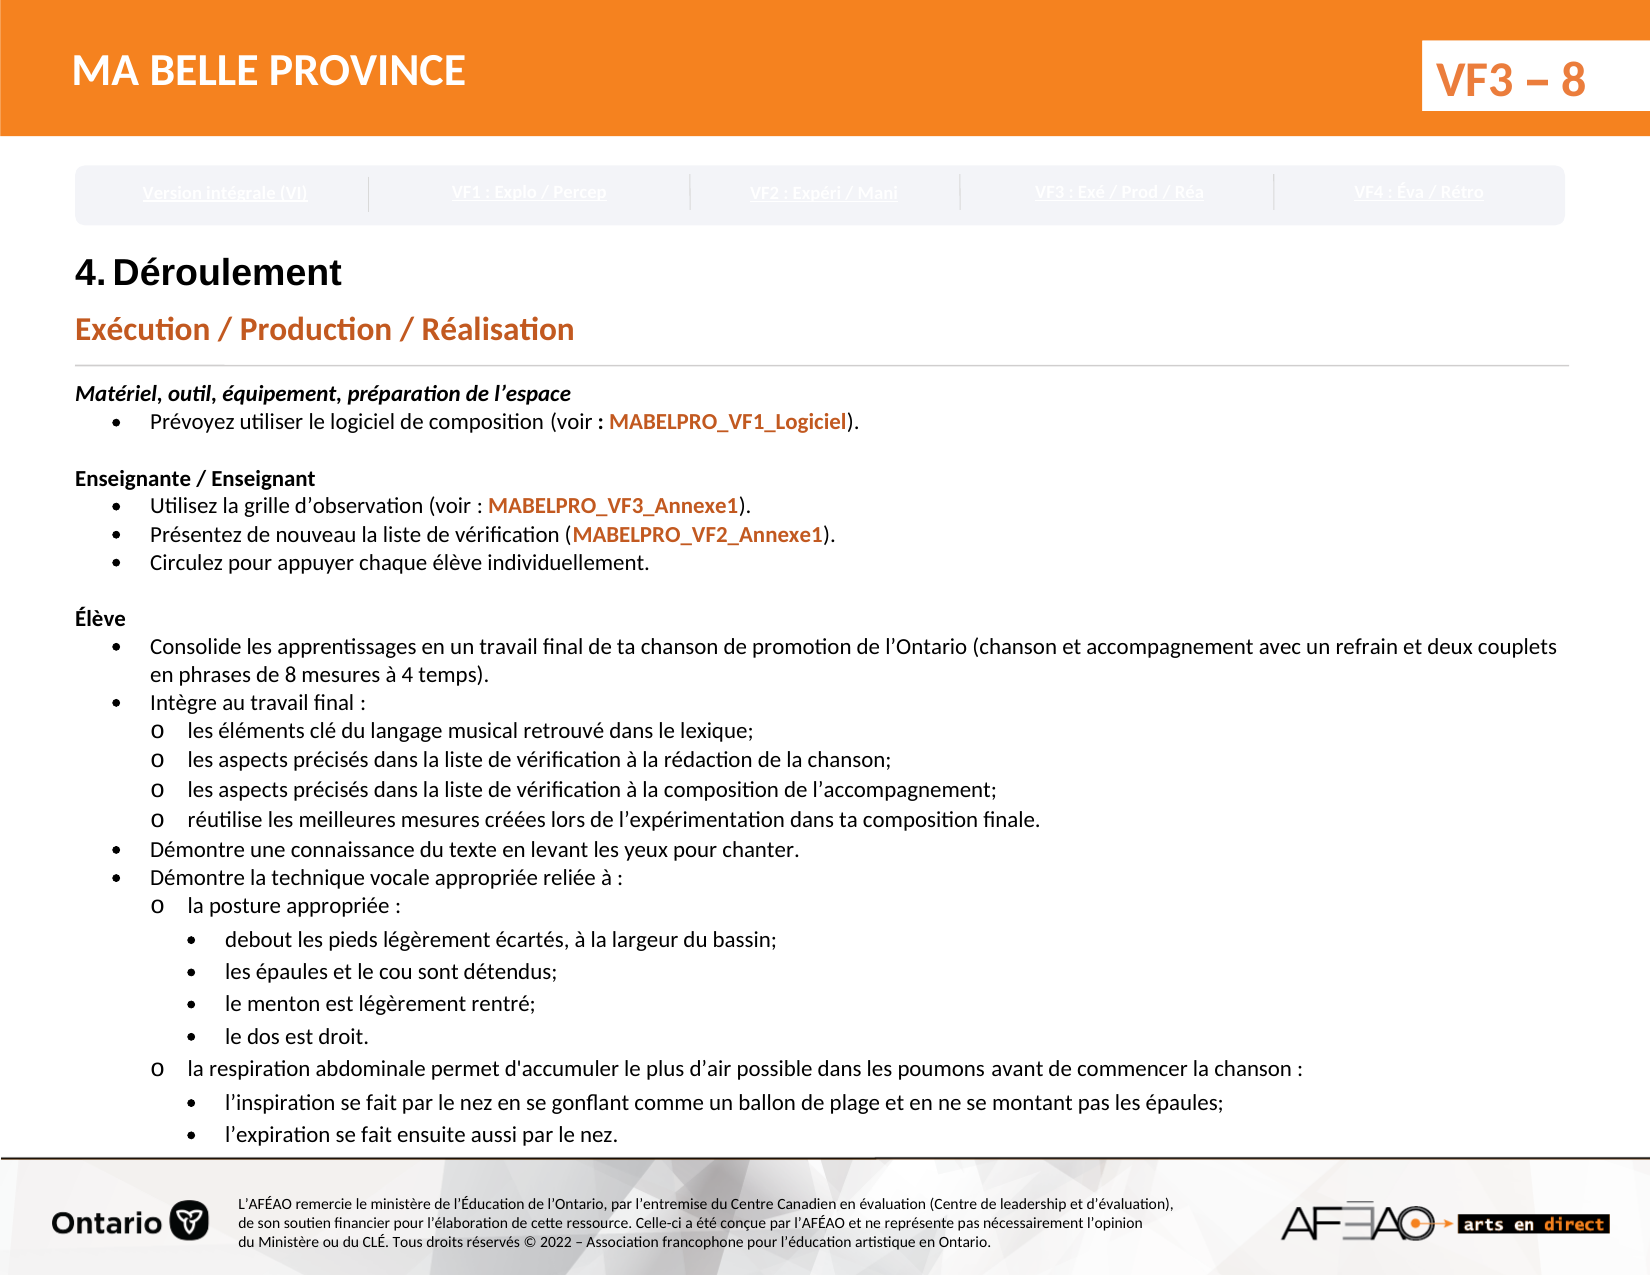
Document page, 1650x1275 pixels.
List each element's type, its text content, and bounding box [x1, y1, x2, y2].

text Exécution / Production / Réalisation [75, 308, 1575, 349]
list Consolide les apprentissages en un travail final de ta chanson de promotion de l’Ontario (chanson et accompagnement avec un refrain et deux couplets en phrases de 8 mesures à 4 temps). [112, 632, 1575, 688]
list la respiration abdominale permet d'accumuler le plus d’air possible dans les poumons avant de commencer la chanson : [150, 1054, 1575, 1084]
list Utilisez la grille d’observation (voir : MABELPRO_VF3_Annexe1). [112, 492, 1575, 520]
list la posture appropriée : [150, 891, 1575, 921]
list Circulez pour appuyer chaque élève individuellement. [112, 548, 1575, 576]
list les épaules et le cou sont détendus; [187, 957, 1575, 985]
list le dos est droit. [187, 1022, 1575, 1050]
list Intègre au travail final : [112, 688, 1575, 716]
picture [0, 0, 1650, 1275]
list Démontre une connaissance du texte en levant les yeux pour chanter. [112, 835, 1575, 863]
list le menton est légèrement rentré; [187, 989, 1575, 1018]
list l’inspiration se fait par le nez en se gonflant comme un ballon de plage et en ne se montant pas les épaules; [187, 1088, 1575, 1116]
text Matériel, outil, équipement, préparation de l’espace [75, 379, 1575, 408]
list l’expiration se fait ensuite aussi par le nez. [187, 1120, 1575, 1148]
list Enseignante / Enseignant [75, 464, 1575, 492]
list Démontre la technique vocale appropriée reliée à : [112, 863, 1575, 891]
list Présentez de nouveau la liste de vérification (MABELPRO_VF2_Annexe1). [112, 520, 1575, 548]
list debout les pieds légèrement écartés, à la largeur du bassin; [187, 925, 1575, 953]
list réutilise les meilleures mesures créées lors de l’expérimentation dans ta composition finale. [150, 805, 1575, 835]
text Élève [75, 604, 1575, 632]
list Prévoyez utiliser le logiciel de composition (voir : MABELPRO_VF1_Logiciel). [112, 408, 1575, 436]
list les aspects précisés dans la liste de vérification à la rédaction de la chanson; [150, 746, 1575, 775]
list les aspects précisés dans la liste de vérification à la composition de l’accompagnement; [150, 775, 1575, 805]
list Déroulement [75, 250, 1575, 293]
list les éléments clé du langage musical retrouvé dans le lexique; [150, 716, 1575, 746]
